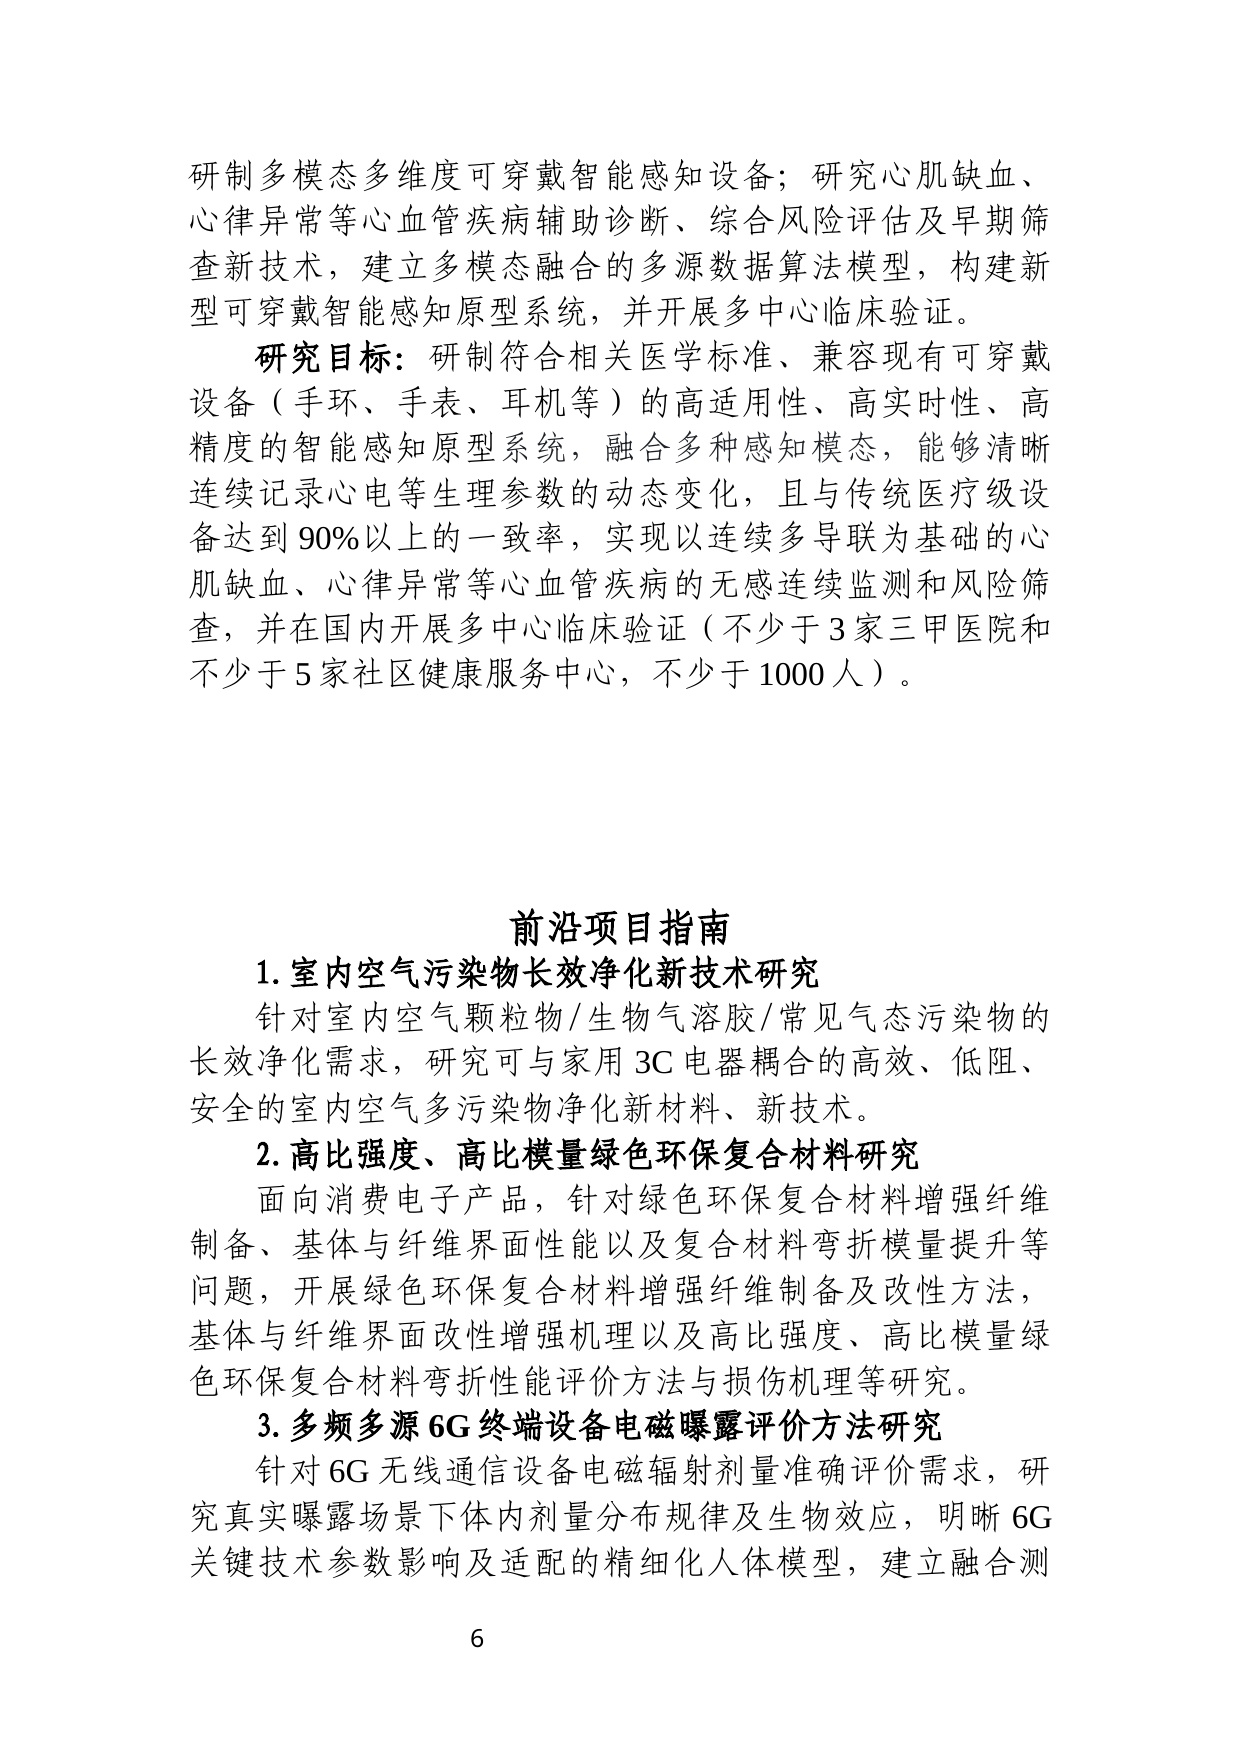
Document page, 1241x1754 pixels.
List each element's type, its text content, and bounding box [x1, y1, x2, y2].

text 3.多频多源6G终端设备电磁曝露评价方法研究 [188, 1402, 1052, 1447]
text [188, 150, 1052, 332]
text 前沿项目指南 [188, 902, 1052, 947]
text 1.室内空气污染物长效净化新技术研究 [188, 947, 1052, 993]
text 针对室内空气颗粒物/生物气溶胶/常见气态污染物的长效净化需求，研究可与家用3C电器耦合的高效、低阻、安全的室内空气多污染物净化新材料、新技术。 [188, 993, 1052, 1129]
text 面向消费电子产品，针对绿色环保复合材料增强纤维制备、基体与纤维界面性能以及复合材料弯折模量提升等问题，开展绿色环保复合材料增强纤维制备及改性方法，基体与纤维界面改性增强机理以及高比强度、高比模量绿色环保复合材料弯折性能评价方法与损伤机理等研究。 [188, 1174, 1052, 1402]
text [188, 1447, 1052, 1583]
text 研究目标：研制符合相关医学标准、兼容现有可穿戴设备（手环、手表、耳机等）的高适用性、高实时性、高精度的智能感知原型系统，融合多种感知模态，能够清晰连续记录心电等生理参数的动态变化，且与传统医疗级设备达到90%以上的一致率，实现以连续多导联为基础的心肌缺血、心律异常等心血管疾病的无感连续监测和风险筛查，并在国内开展多中心临床验证（不少于3家三甲医院和不少于5家社区健康服务中心，不少于1000人）。 [188, 332, 1052, 695]
text 2.高比强度、高比模量绿色环保复合材料研究 [188, 1129, 1052, 1174]
